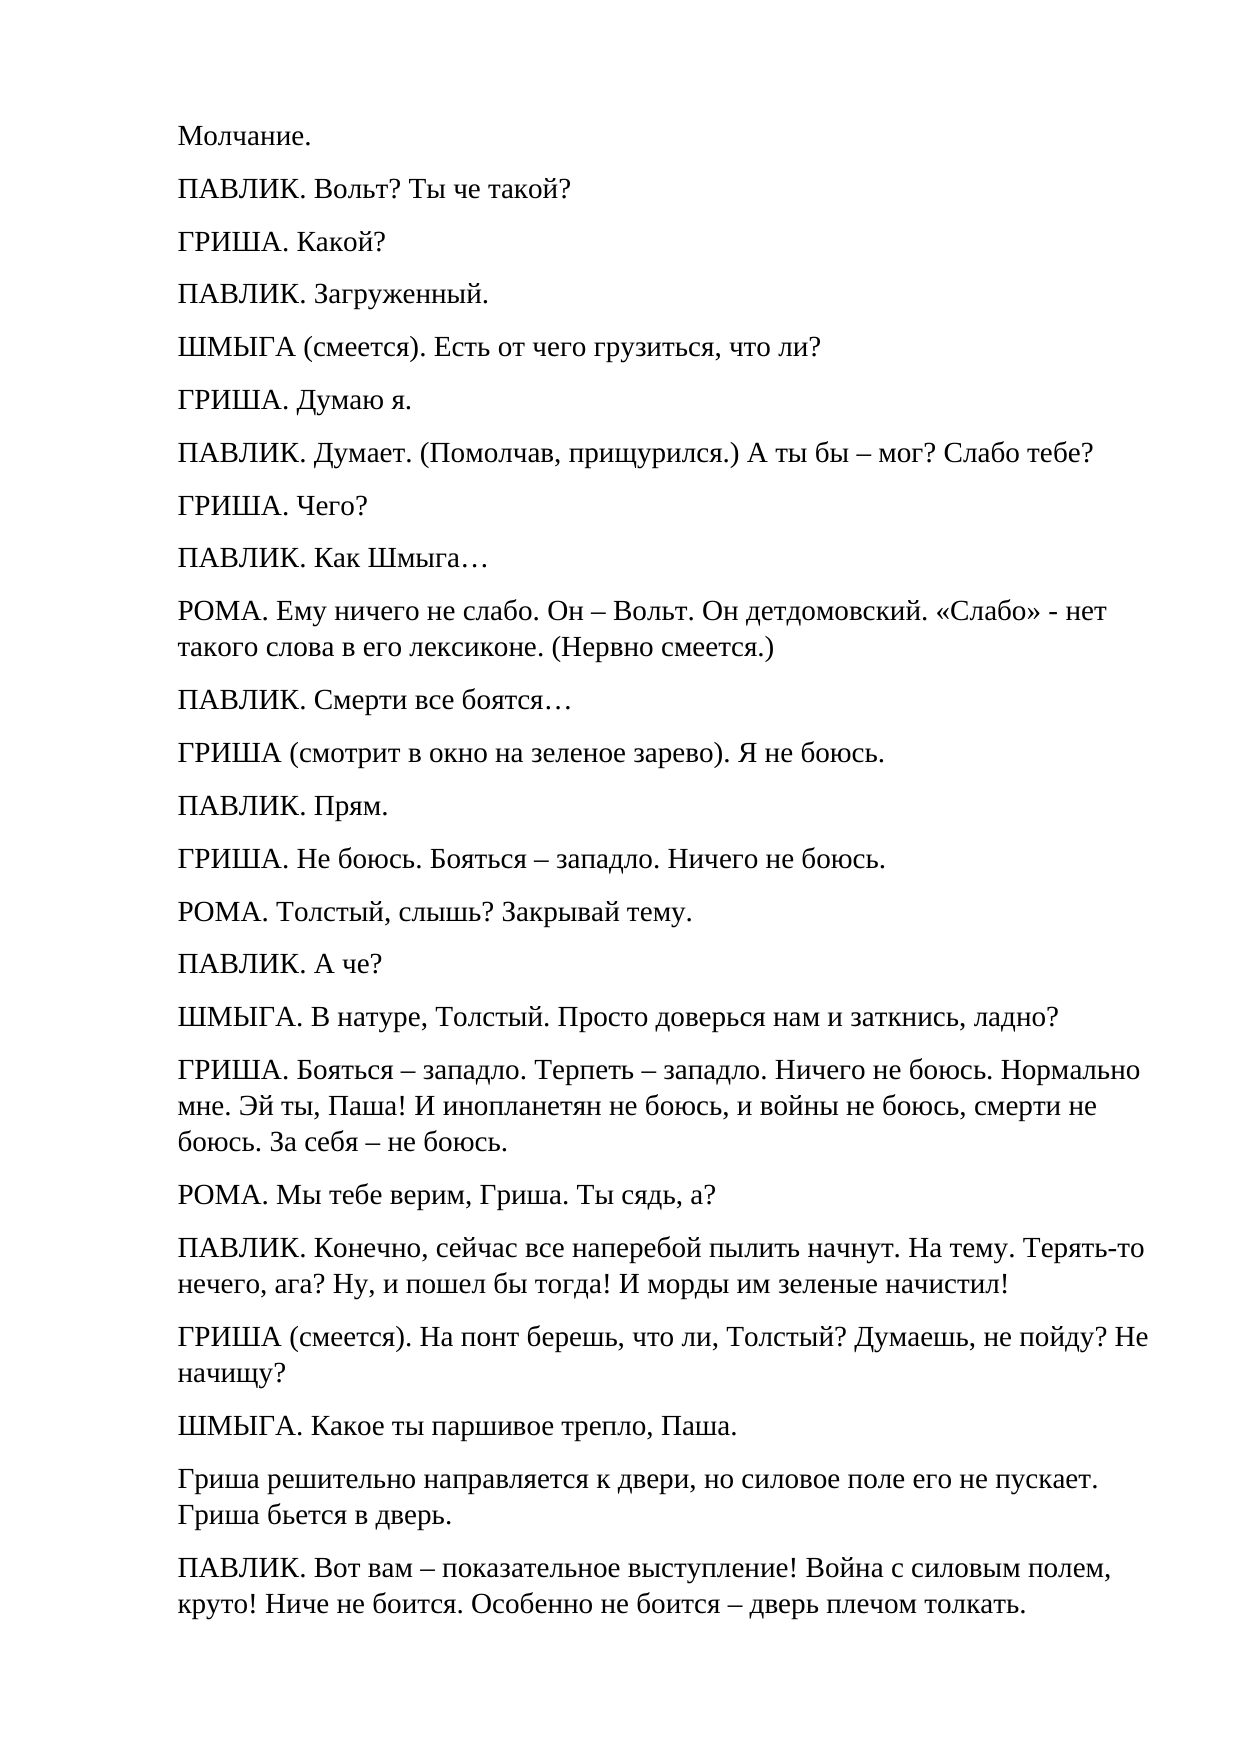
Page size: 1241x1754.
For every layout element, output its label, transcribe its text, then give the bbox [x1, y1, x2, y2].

text ПАВЛИК. Загруженный. [177, 277, 1152, 310]
text ШМЫГА. В натуре, Толстый. Просто доверься нам и заткнись, ладно? [177, 999, 1152, 1033]
text ГРИША. Думаю я. [177, 382, 1152, 416]
text ШМЫГА. Какое ты паршивое трепло, Паша. [177, 1408, 1152, 1441]
text ПАВЛИК. Прям. [177, 788, 1152, 822]
text ПАВЛИК. Вот вам – показательное выступление! Война с силовым полем, круто! Ниче не боится. Особенно не боится – дверь плечом толкать. [177, 1550, 1152, 1619]
text Гриша решительно направляется к двери, но силовое поле его не пускает. Гриша бьется в дверь. [177, 1461, 1152, 1530]
text ПАВЛИК. Конечно, сейчас все наперебой пылить начнут. На тему. Терять-то нечего, ага? Ну, и пошел бы тогда! И морды им зеленые начистил! [177, 1230, 1152, 1300]
text ПАВЛИК. А че? [177, 946, 1152, 980]
text ГРИША (смеется). На понт берешь, что ли, Толстый? Думаешь, не пойду? Не начищу? [177, 1319, 1152, 1389]
text ШМЫГА (смеется). Есть от чего грузиться, что ли? [177, 329, 1152, 363]
text ГРИША. Бояться – западло. Терпеть – западло. Ничего не боюсь. Нормально мне. Эй ты, Паша! И инопланетян не боюсь, и войны не боюсь, смерти не боюсь. За себя – не боюсь. [177, 1052, 1152, 1158]
text РОМА. Ему ничего не слабо. Он – Вольт. Он детдомовский. «Слабо» - нет такого слова в его лексиконе. (Нервно смеется.) [177, 593, 1152, 663]
text ПАВЛИК. Смерти все боятся… [177, 682, 1152, 716]
text ПАВЛИК. Думает. (Помолчав, прищурился.) А ты бы – мог? Слабо тебе? [177, 435, 1152, 468]
text ГРИША. Чего? [177, 488, 1152, 521]
text ГРИША. Не боюсь. Бояться – западло. Ничего не боюсь. [177, 841, 1152, 874]
text ГРИША (смотрит в окно на зеленое зарево). Я не боюсь. [177, 735, 1152, 769]
text РОМА. Толстый, слышь? Закрывай тему. [177, 894, 1152, 927]
text РОМА. Мы тебе верим, Гриша. Ты сядь, а? [177, 1177, 1152, 1211]
text Молчание. [177, 118, 1152, 152]
text ПАВЛИК. Как Шмыга… [177, 541, 1152, 574]
text ГРИША. Какой? [177, 224, 1152, 257]
text ПАВЛИК. Вольт? Ты че такой? [177, 171, 1152, 204]
